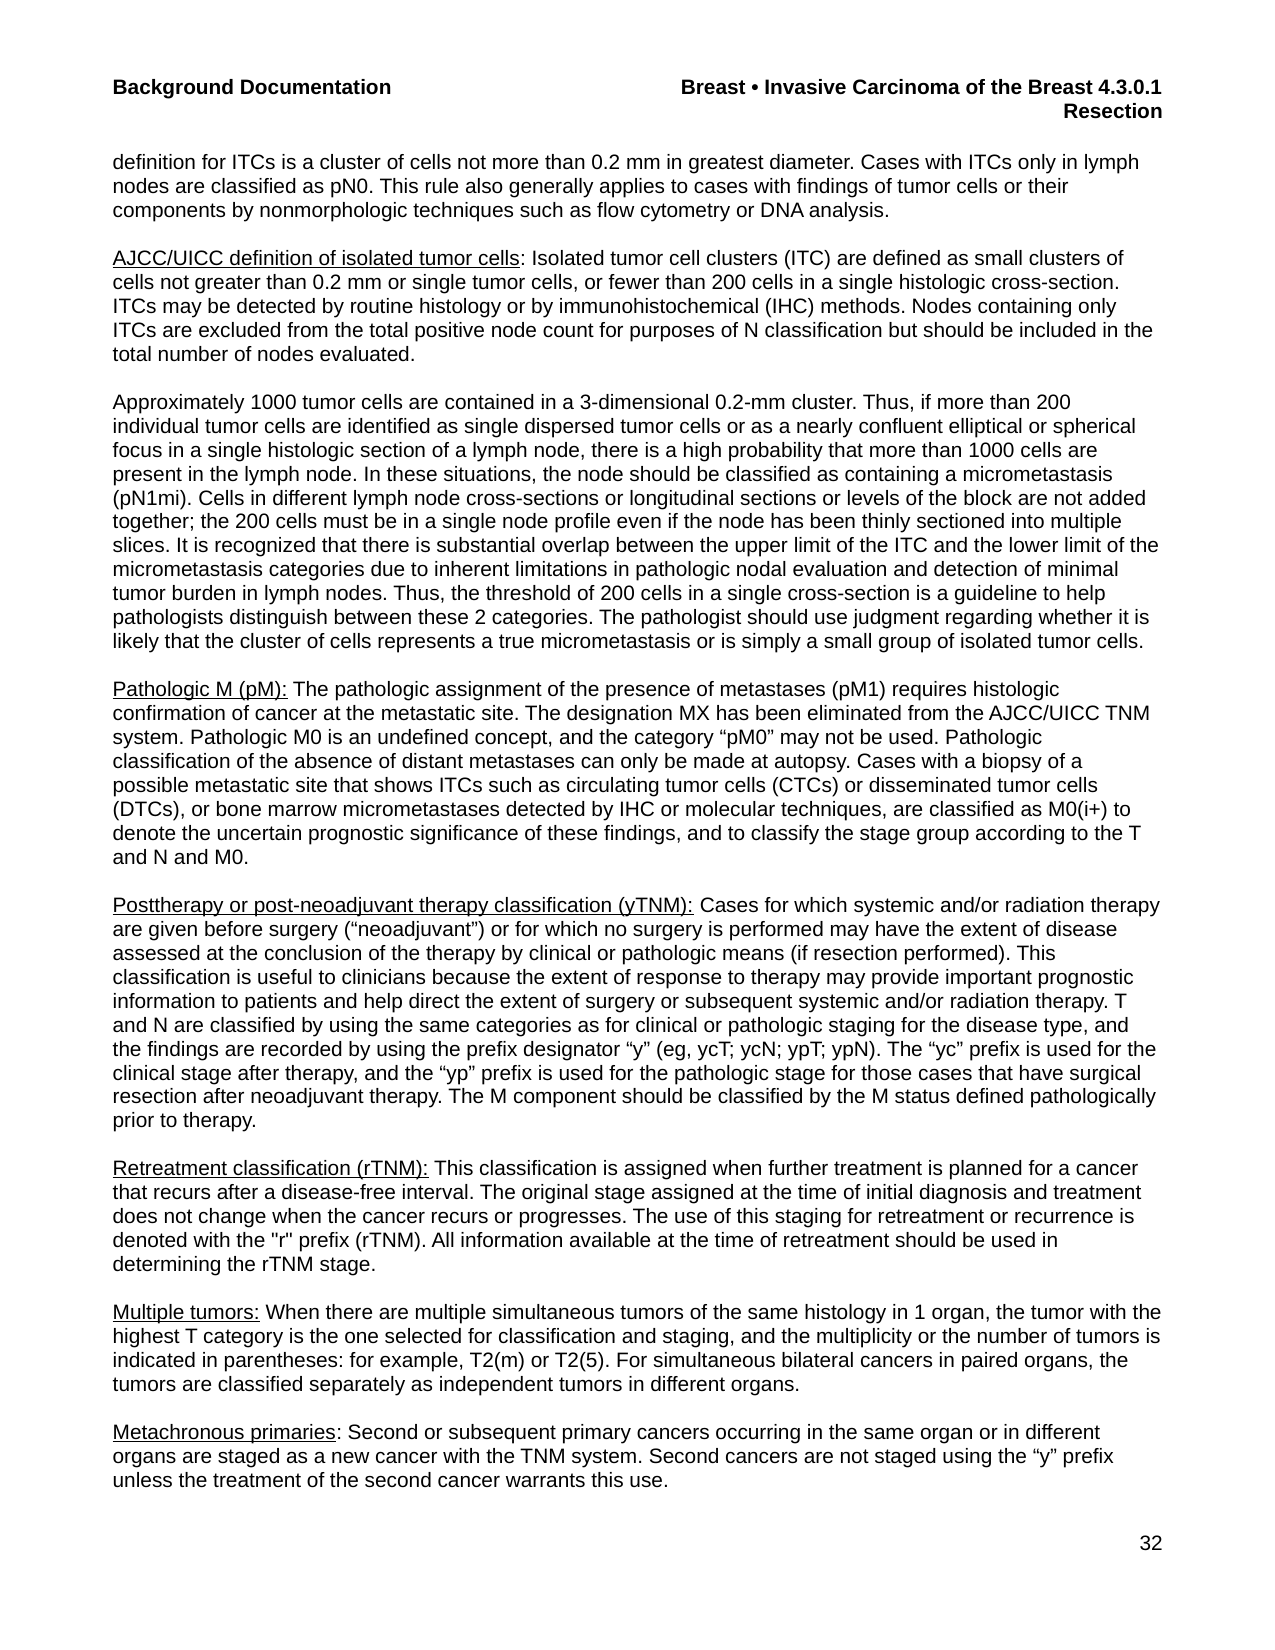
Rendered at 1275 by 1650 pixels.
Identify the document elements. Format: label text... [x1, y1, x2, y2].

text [112, 150, 1162, 222]
text Metachronous primaries: Second or subsequent primary cancers occurring in the same organ or in different organs are staged as a new cancer with the TNM system. Second cancers are not staged using the “y” prefix unless the treatment of the second cancer warrants this use. [112, 1420, 1162, 1492]
text Pathologic M (pM): The pathologic assignment of the presence of metastases (pM1) requires histologic confirmation of cancer at the metastatic site. The designation MX has been eliminated from the AJCC/UICC TNM system. Pathologic M0 is an undefined concept, and the category “pM0” may not be used. Pathologic classification of the absence of distant metastases can only be made at autopsy. Cases with a biopsy of a possible metastatic site that shows ITCs such as circulating tumor cells (CTCs) or disseminated tumor cells (DTCs), or bone marrow micrometastases detected by IHC or molecular techniques, are classified as M0(i+) to denote the uncertain prognostic significance of these findings, and to classify the stage group according to the T and N and M0. [112, 677, 1162, 869]
text Posttherapy or post-neoadjuvant therapy classification (yTNM): Cases for which systemic and/or radiation therapy are given before surgery (“neoadjuvant”) or for which no surgery is performed may have the extent of disease assessed at the conclusion of the therapy by clinical or pathologic means (if resection performed). This classification is useful to clinicians because the extent of response to therapy may provide important prognostic information to patients and help direct the extent of surgery or subsequent systemic and/or radiation therapy. T and N are classified by using the same categories as for clinical or pathologic staging for the disease type, and the findings are recorded by using the prefix designator “y” (eg, ycT; ycN; ypT; ypN). The “yc” prefix is used for the clinical stage after therapy, and the “yp” prefix is used for the pathologic stage for those cases that have surgical resection after neoadjuvant therapy. The M component should be classified by the M status defined pathologically prior to therapy. [112, 893, 1162, 1132]
text Multiple tumors: When there are multiple simultaneous tumors of the same histology in 1 organ, the tumor with the highest T category is the one selected for classification and staging, and the multiplicity or the number of tumors is indicated in parentheses: for example, T2(m) or T2(5). For simultaneous bilateral cancers in paired organs, the tumors are classified separately as independent tumors in different organs. [112, 1300, 1162, 1396]
text AJCC/UICC definition of isolated tumor cells: Isolated tumor cell clusters (ITC) are defined as small clusters of cells not greater than 0.2 mm or single tumor cells, or fewer than 200 cells in a single histologic cross-section. ITCs may be detected by routine histology or by immunohistochemical (IHC) methods. Nodes containing only ITCs are excluded from the total positive node count for purposes of N classification but should be included in the total number of nodes evaluated. [112, 246, 1162, 366]
text Retreatment classification (rTNM): This classification is assigned when further treatment is planned for a cancer that recurs after a disease-free interval. The original stage assigned at the time of initial diagnosis and treatment does not change when the cancer recurs or progresses. The use of this staging for retreatment or recurrence is denoted with the "r" prefix (rTNM). All information available at the time of retreatment should be used in determining the rTNM stage. [112, 1156, 1162, 1276]
text Approximately 1000 tumor cells are contained in a 3-dimensional 0.2-mm cluster. Thus, if more than 200 individual tumor cells are identified as single dispersed tumor cells or as a nearly confluent elliptical or spherical focus in a single histologic section of a lymph node, there is a high probability that more than 1000 cells are present in the lymph node. In these situations, the node should be classified as containing a micrometastasis (pN1mi). Cells in different lymph node cross-sections or longitudinal sections or levels of the block are not added together; the 200 cells must be in a single node profile even if the node has been thinly sectioned into multiple slices. It is recognized that there is substantial overlap between the upper limit of the ITC and the lower limit of the micrometastasis categories due to inherent limitations in pathologic nodal evaluation and detection of minimal tumor burden in lymph nodes. Thus, the threshold of 200 cells in a single cross-section is a guideline to help pathologists distinguish between these 2 categories. The pathologist should use judgment regarding whether it is likely that the cluster of cells represents a true micrometastasis or is simply a small group of isolated tumor cells. [112, 389, 1162, 653]
